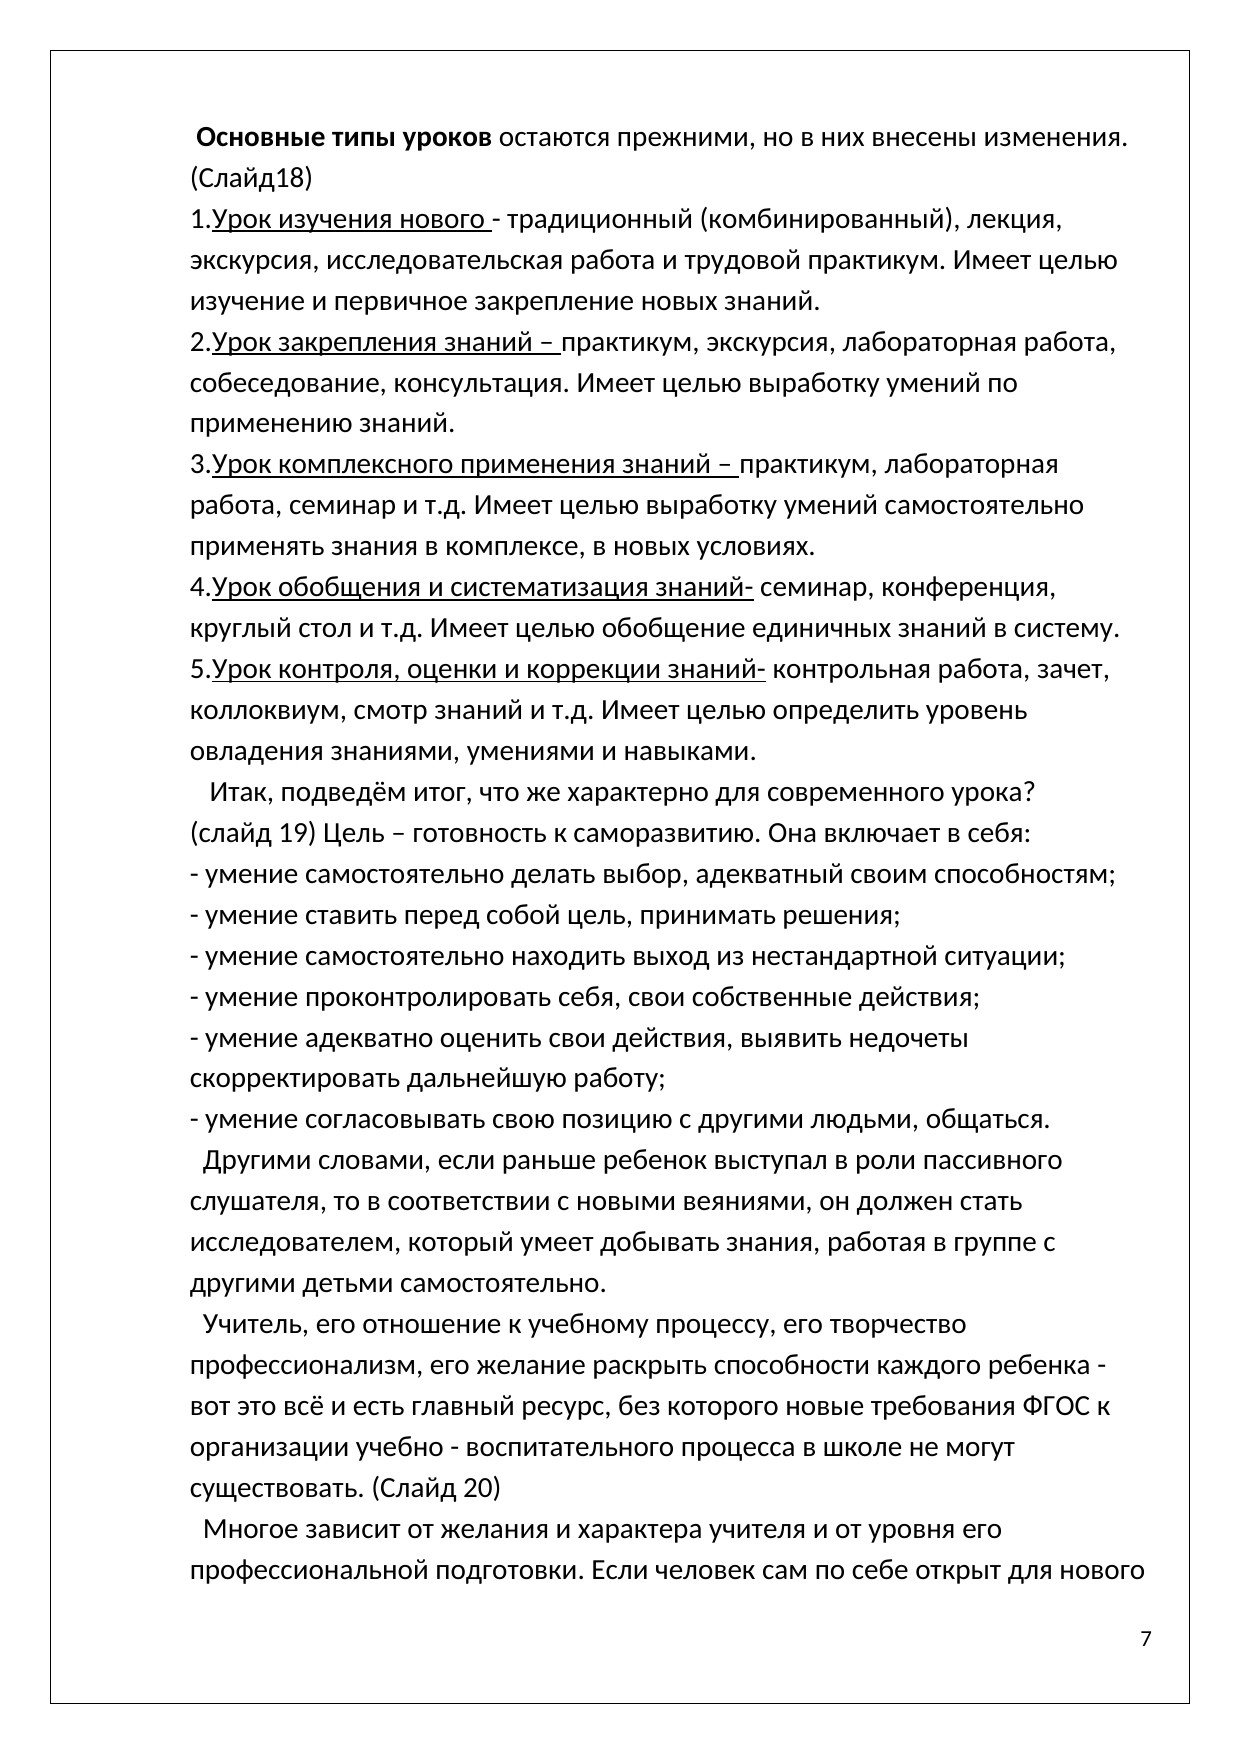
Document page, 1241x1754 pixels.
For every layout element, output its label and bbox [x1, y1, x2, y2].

text [189, 118, 1152, 1586]
